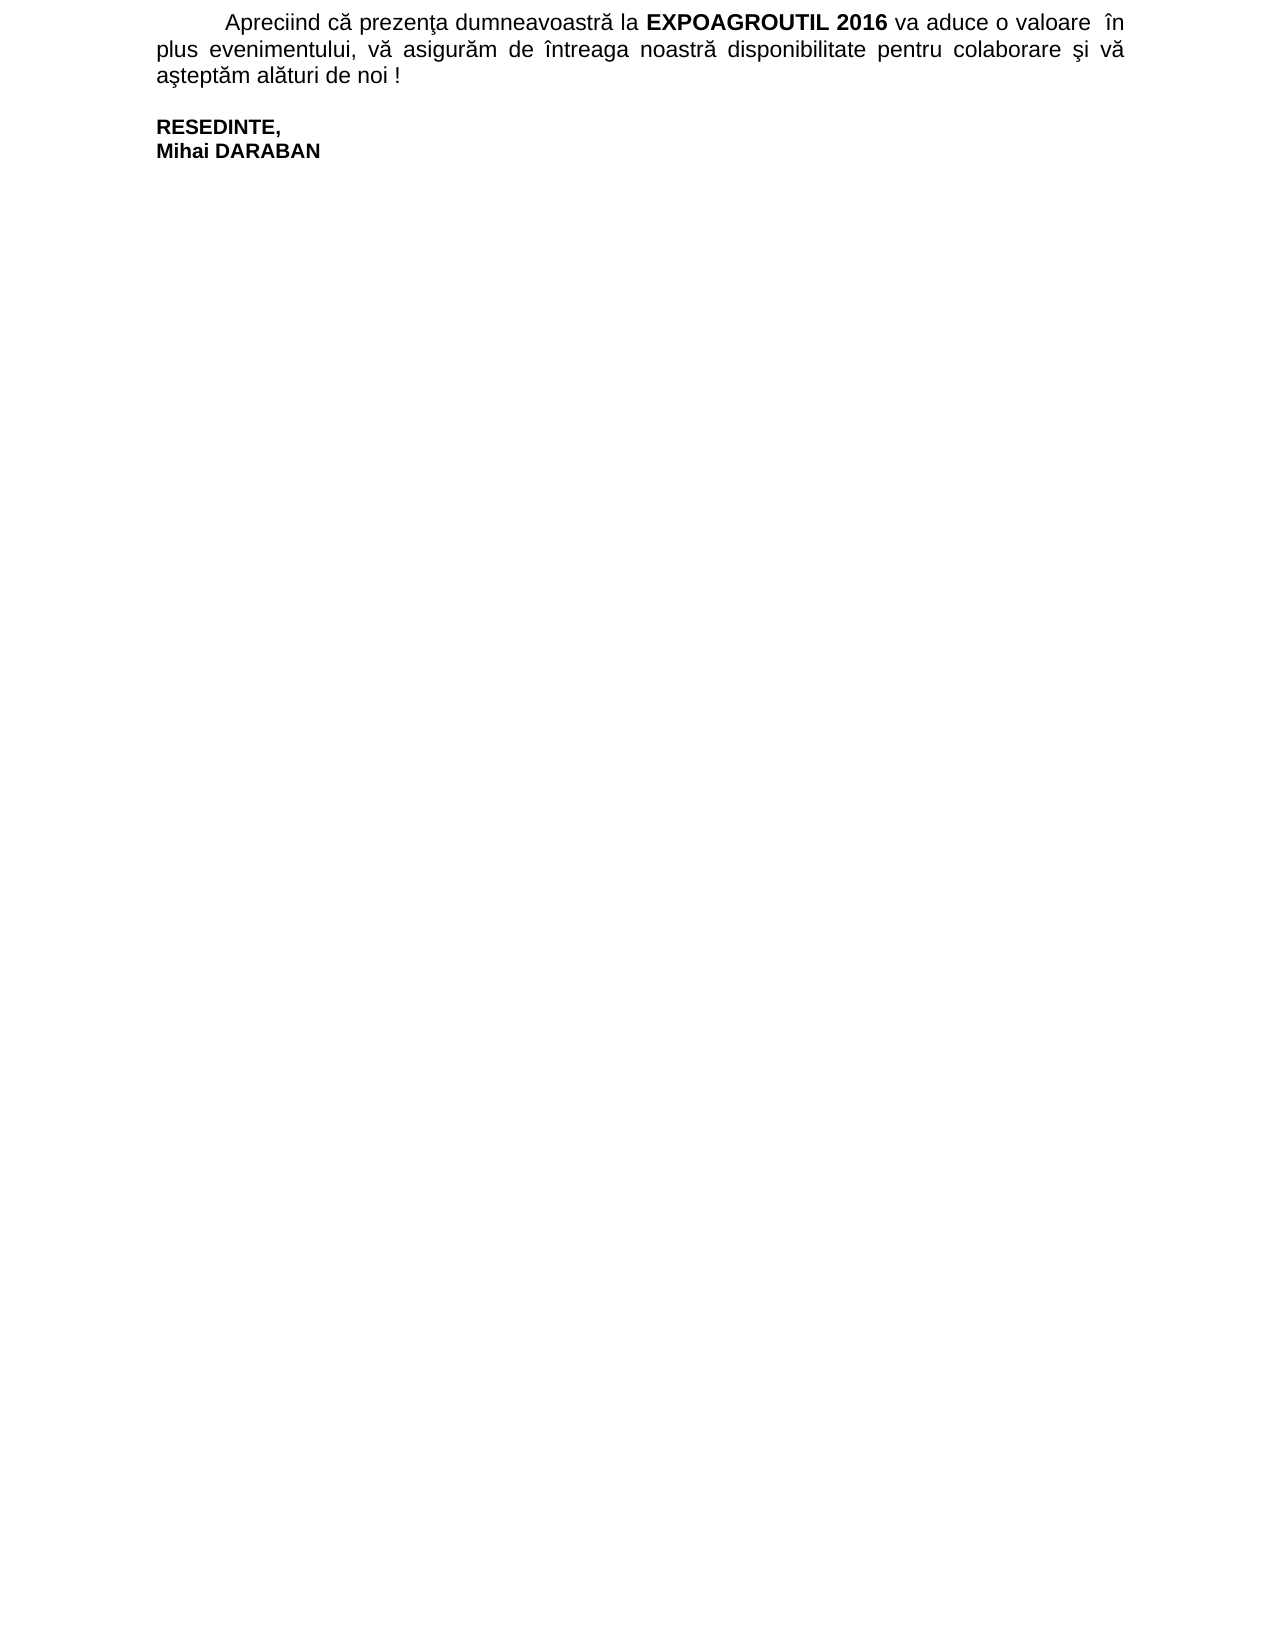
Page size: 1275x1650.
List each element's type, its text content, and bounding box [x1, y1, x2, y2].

text RESEDINTE, [156, 115, 1125, 139]
text Apreciind că prezenţa dumneavoastră la EXPOAGROUTIL 2016 va aduce o valoare în plus evenimentului, vă asigurăm de întreaga noastră disponibilitate pentru colaborare şi vă aşteptăm alături de noi ! [156, 9, 1125, 88]
text Mihai DARABAN [156, 139, 1125, 163]
